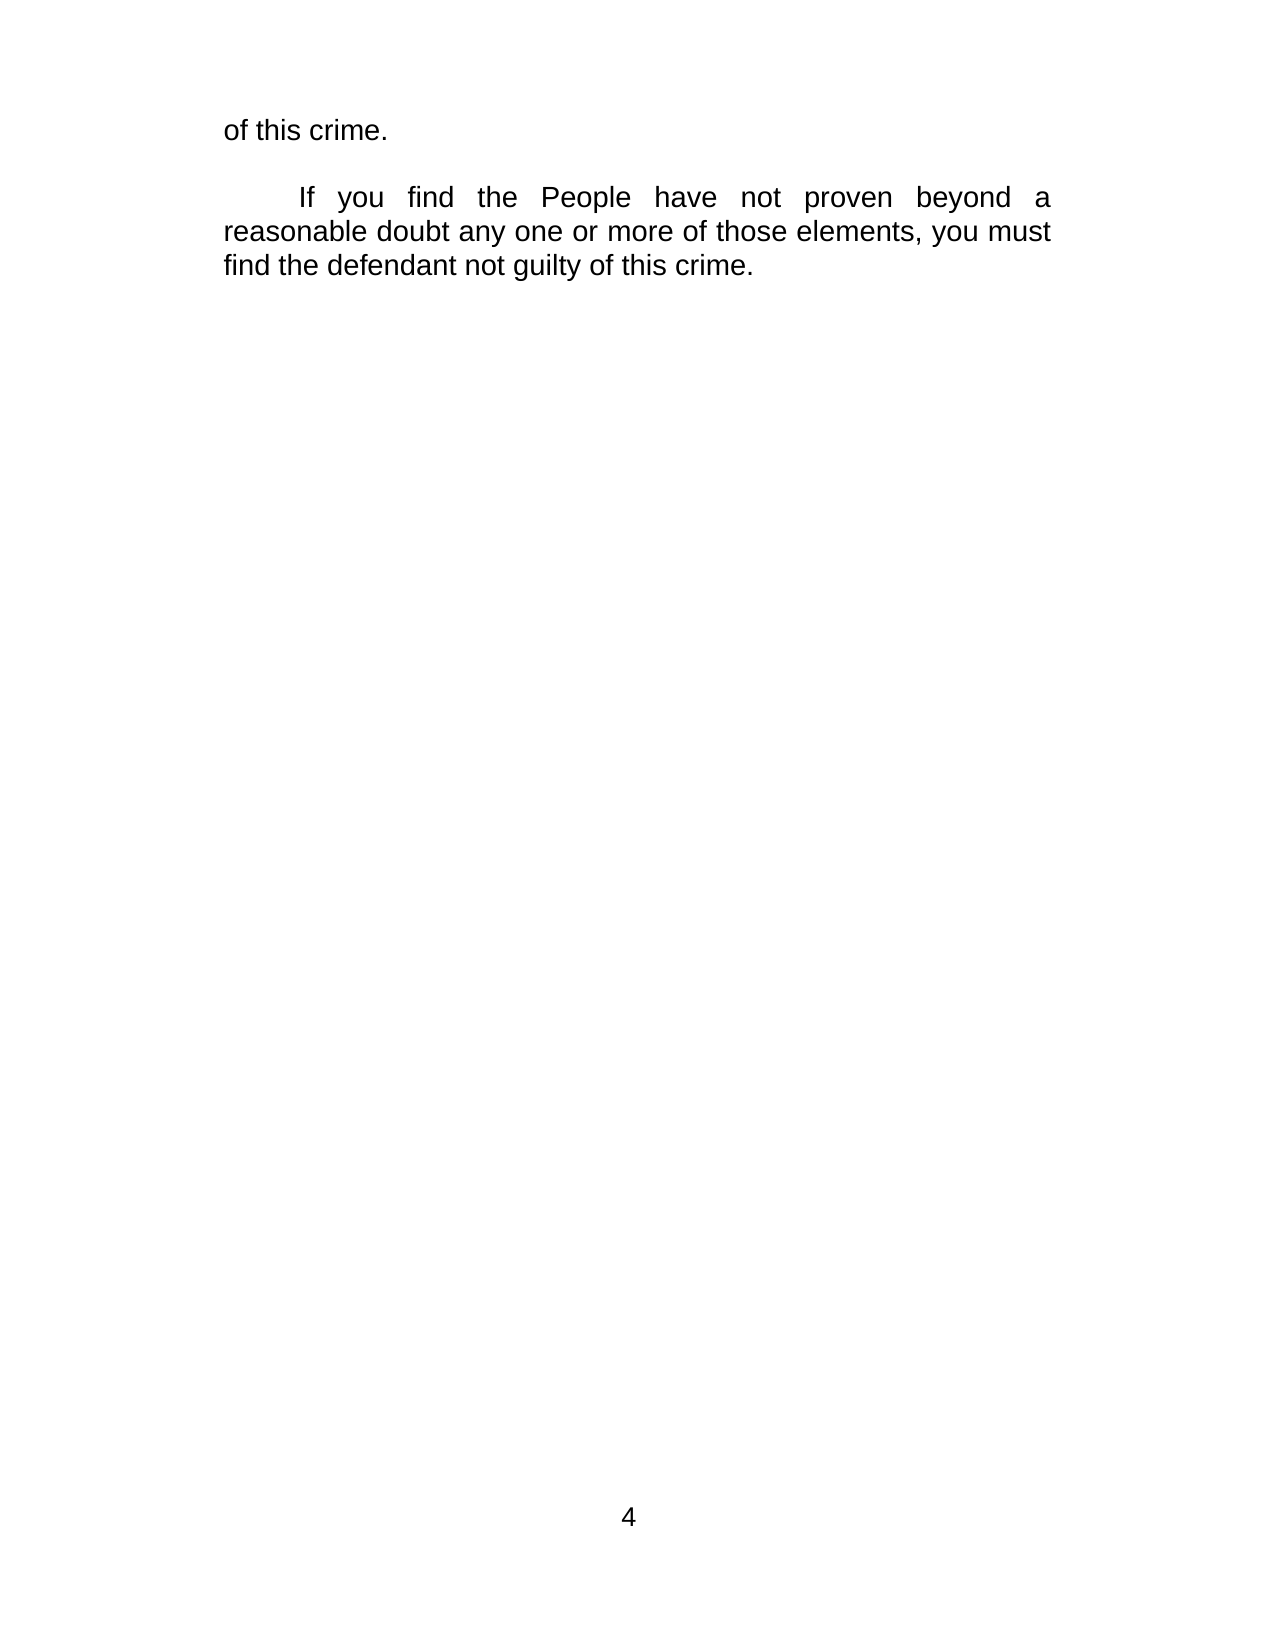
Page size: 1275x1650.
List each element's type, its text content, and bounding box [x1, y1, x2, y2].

text If you find the People have not proven beyond a reasonable doubt any one or more of those elements, you must find the defendant not guilty of this crime. [223, 181, 1052, 282]
text of this crime. [223, 113, 1052, 147]
